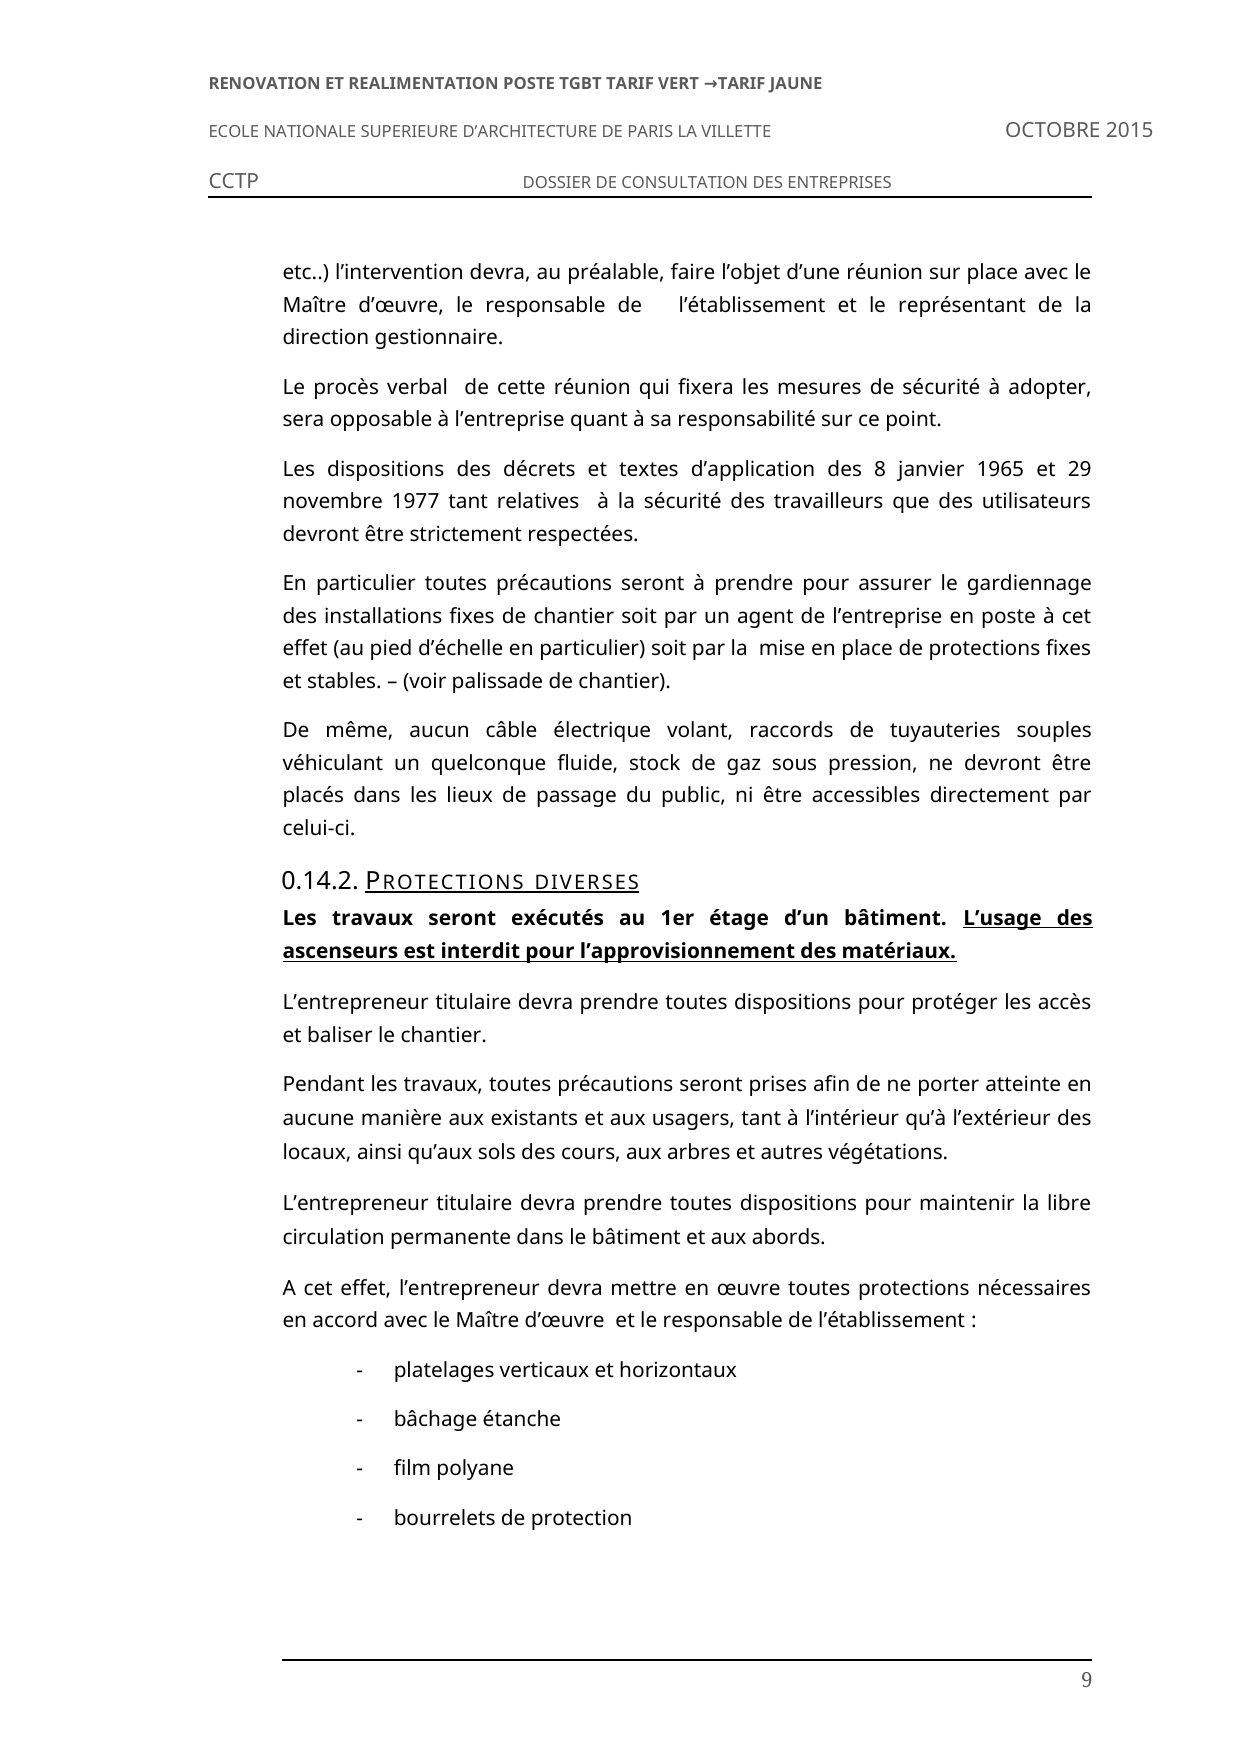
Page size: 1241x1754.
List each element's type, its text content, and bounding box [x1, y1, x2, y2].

text L’entrepreneur titulaire devra prendre toutes dispositions pour protéger les accès et baliser le chantier. [282, 987, 1092, 1048]
text De même, aucun câble électrique volant, raccords de tuyauteries souples véhiculant un quelconque fluide, stock de gaz sous pression, ne devront être placés dans les lieux de passage du public, ni être accessibles directement par celui-ci. [282, 715, 1092, 841]
text A cet effet, l’entrepreneur devra mettre en œuvre toutes protections nécessaires en accord avec le Maître d’œuvre et le responsable de l’établissement : [282, 1273, 1092, 1334]
subtitle Protections diverses [281, 862, 1092, 896]
text En particulier toutes précautions seront à prendre pour assurer le gardiennage des installations fixes de chantier soit par un agent de l’entreprise en poste à cet effet (au pied d’échelle en particulier) soit par la mise en place de protections fixes et stables. – (voir palissade de chantier). [282, 568, 1092, 694]
list bourrelets de protection [356, 1503, 1092, 1531]
text Les dispositions des décrets et textes d’application des 8 janvier 1965 et 29 novembre 1977 tant relatives à la sécurité des travailleurs que des utilisateurs devront être strictement respectées. [282, 454, 1092, 547]
text Pendant les travaux, toutes précautions seront prises afin de ne porter atteinte en aucune manière aux existants et aux usagers, tant à l’intérieur qu’à l’extérieur des locaux, ainsi qu’aux sols des cours, aux arbres et autres végétations. [282, 1069, 1092, 1166]
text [282, 257, 1092, 351]
list film polyane [356, 1453, 1092, 1482]
text Les travaux seront exécutés au 1er étage d’un bâtiment. L’usage des ascenseurs est interdit pour l’approvisionnement des matériaux. [282, 903, 1092, 965]
text L’entrepreneur titulaire devra prendre toutes dispositions pour maintenir la libre circulation permanente dans le bâtiment et aux abords. [282, 1188, 1092, 1251]
text Le procès verbal de cette réunion qui fixera les mesures de sécurité à adopter, sera opposable à l’entreprise quant à sa responsabilité sur ce point. [282, 372, 1092, 433]
list bâchage étanche [356, 1404, 1092, 1432]
list platelages verticaux et horizontaux [356, 1355, 1092, 1383]
